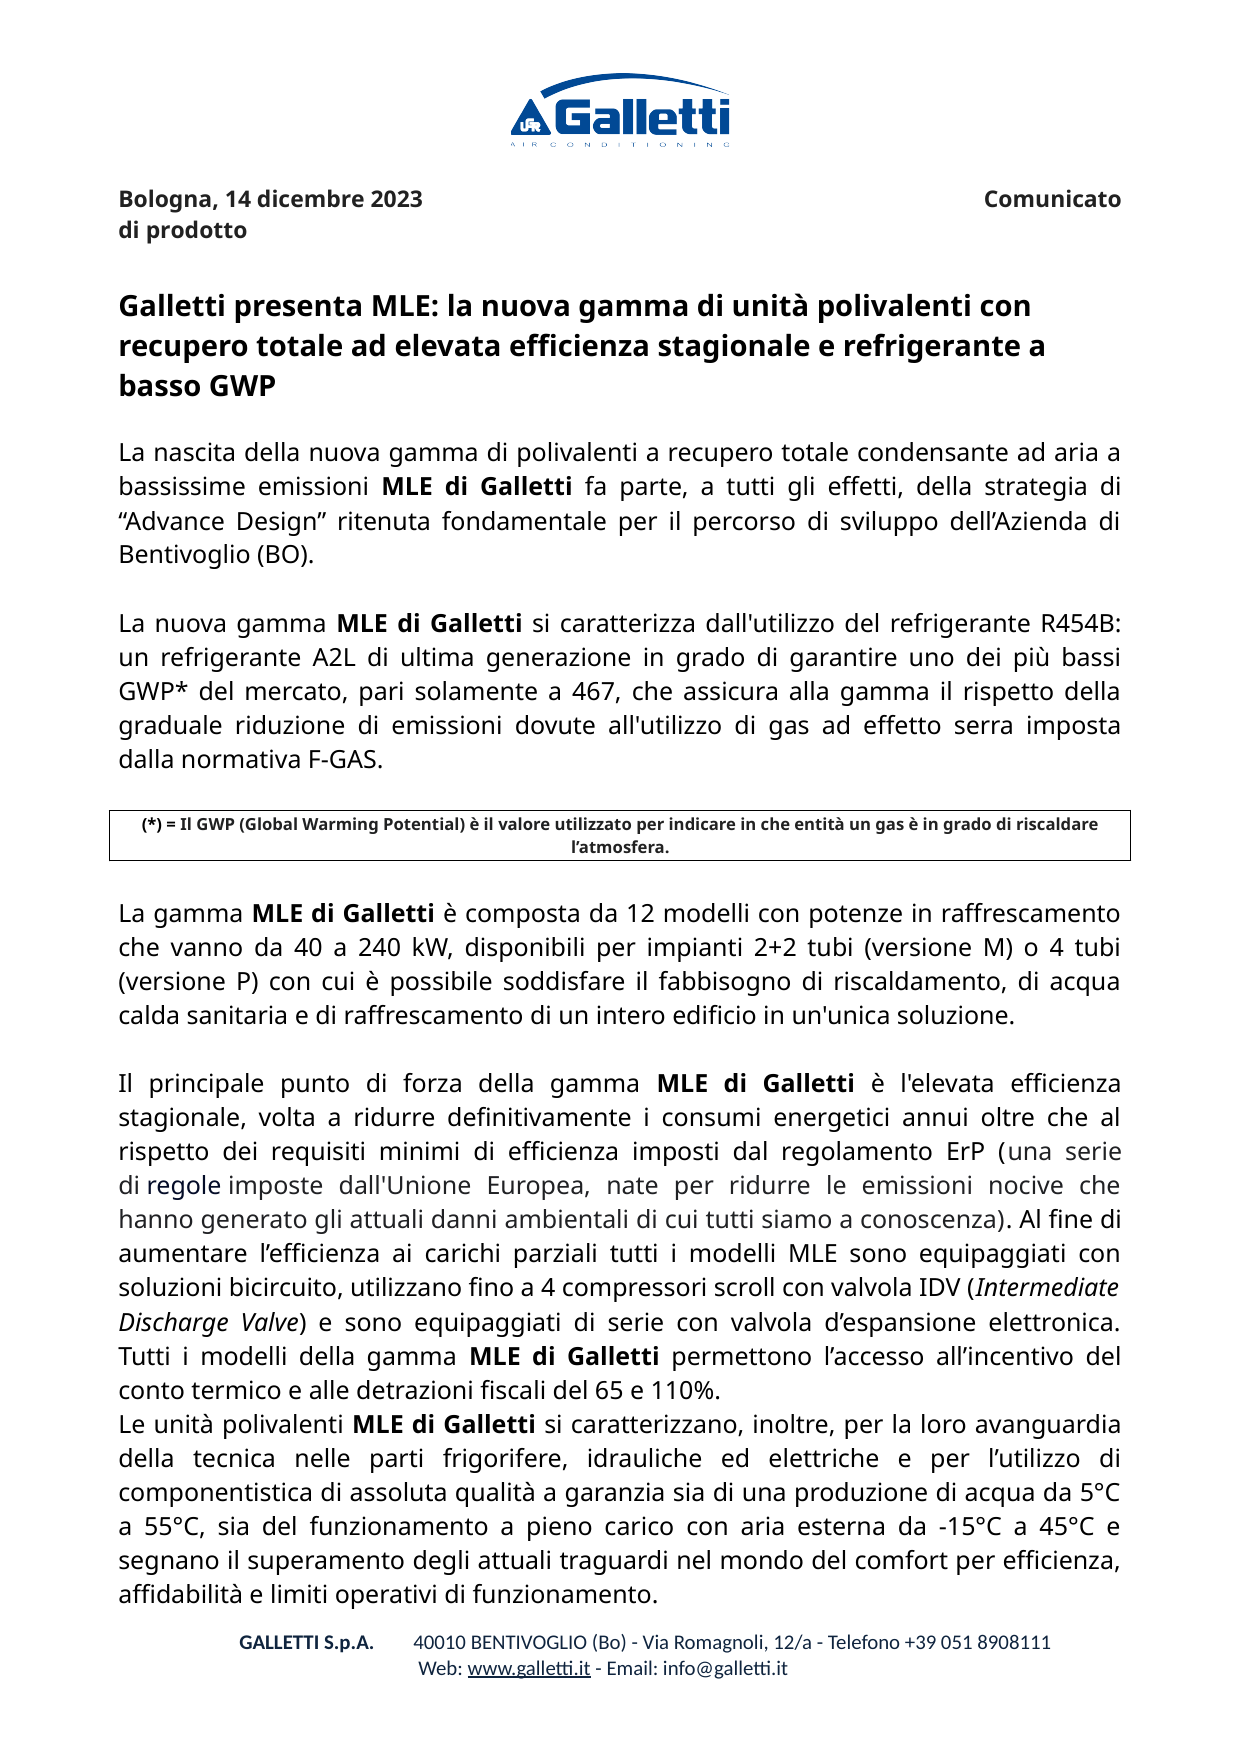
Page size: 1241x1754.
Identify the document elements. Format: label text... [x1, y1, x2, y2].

text (*) = Il GWP (Global Warming Potential) è il valore utilizzato per indicare in che entità un gas è in grado di riscaldare l’atmosfera. [110, 811, 1130, 860]
text Il principale punto di forza della gamma MLE di Galletti è l'elevata efficienza stagionale, volta a ridurre definitivamente i consumi energetici annui oltre che al rispetto dei requisiti minimi di efficienza imposti dal regolamento ErP (una serie di regole imposte dall'Unione Europea, nate per ridurre le emissioni nocive che hanno generato gli attuali danni ambientali di cui tutti siamo a conoscenza). Al fine di aumentare l’efficienza ai carichi parziali tutti i modelli MLE sono equipaggiati con soluzioni bicircuito, utilizzano fino a 4 compressori scroll con valvola IDV (Intermediate Discharge Valve) e sono equipaggiati di serie con valvola d’espansione elettronica. Tutti i modelli della gamma MLE di Galletti permettono l’accesso all’incentivo del conto termico e alle detrazioni fiscali del 65 e 110%. [118, 1202, 1122, 1406]
text Il principale punto di forza della gamma MLE di Galletti è l'elevata efficienza stagionale, volta a ridurre definitivamente i consumi energetici annui oltre che al rispetto dei requisiti minimi di efficienza imposti dal regolamento ErP (una serie di regole imposte dall'Unione Europea, nate per ridurre le emissioni nocive che hanno generato gli attuali danni ambientali di cui tutti siamo a conoscenza). Al fine di aumentare l’efficienza ai carichi parziali tutti i modelli MLE sono equipaggiati con soluzioni bicircuito, utilizzano fino a 4 compressori scroll con valvola IDV (Intermediate Discharge Valve) e sono equipaggiati di serie con valvola d’espansione elettronica. Tutti i modelli della gamma MLE di Galletti permettono l’accesso all’incentivo del conto termico e alle detrazioni fiscali del 65 e 110%. [118, 1066, 1122, 1202]
text La nascita della nuova gamma di polivalenti a recupero totale condensante ad aria a bassissime emissioni MLE di Galletti fa parte, a tutti gli effetti, della strategia di “Advance Design” ritenuta fondamentale per il percorso di sviluppo dell’Azienda di Bentivoglio (BO). [118, 435, 1122, 571]
text La nuova gamma MLE di Galletti si caratterizza dall'utilizzo del refrigerante R454B: un refrigerante A2L di ultima generazione in grado di garantire uno dei più bassi GWP* del mercato, pari solamente a 467, che assicura alla gamma il rispetto della graduale riduzione di emissioni dovute all'utilizzo di gas ad effetto serra imposta dalla normativa F-GAS. [118, 605, 1122, 776]
text Le unità polivalenti MLE di Galletti si caratterizzano, inoltre, per la loro avanguardia della tecnica nelle parti frigorifere, idrauliche ed elettriche e per l’utilizzo di componentistica di assoluta qualità a garanzia sia di una produzione di acqua da 5°C a 55°C, sia del funzionamento a pieno carico con aria esterna da -15°C a 45°C e segnano il superamento degli attuali traguardi nel mondo del comfort per efficienza, affidabilità e limiti operativi di funzionamento. [118, 1406, 1122, 1611]
text Bologna, 14 dicembre 2023 Comunicato di prodotto [118, 183, 1122, 246]
picture [511, 73, 730, 147]
text La gamma MLE di Galletti è composta da 12 modelli con potenze in raffrescamento che vanno da 40 a 240 kW, disponibili per impianti 2+2 tubi (versione M) o 4 tubi (versione P) con cui è possibile soddisfare il fabbisogno di riscaldamento, di acqua calda sanitaria e di raffrescamento di un intero edificio in un'unica soluzione. [118, 895, 1122, 1032]
text Galletti presenta MLE: la nuova gamma di unità polivalenti con recupero totale ad elevata efficienza stagionale e refrigerante a basso GWP [118, 285, 1122, 404]
